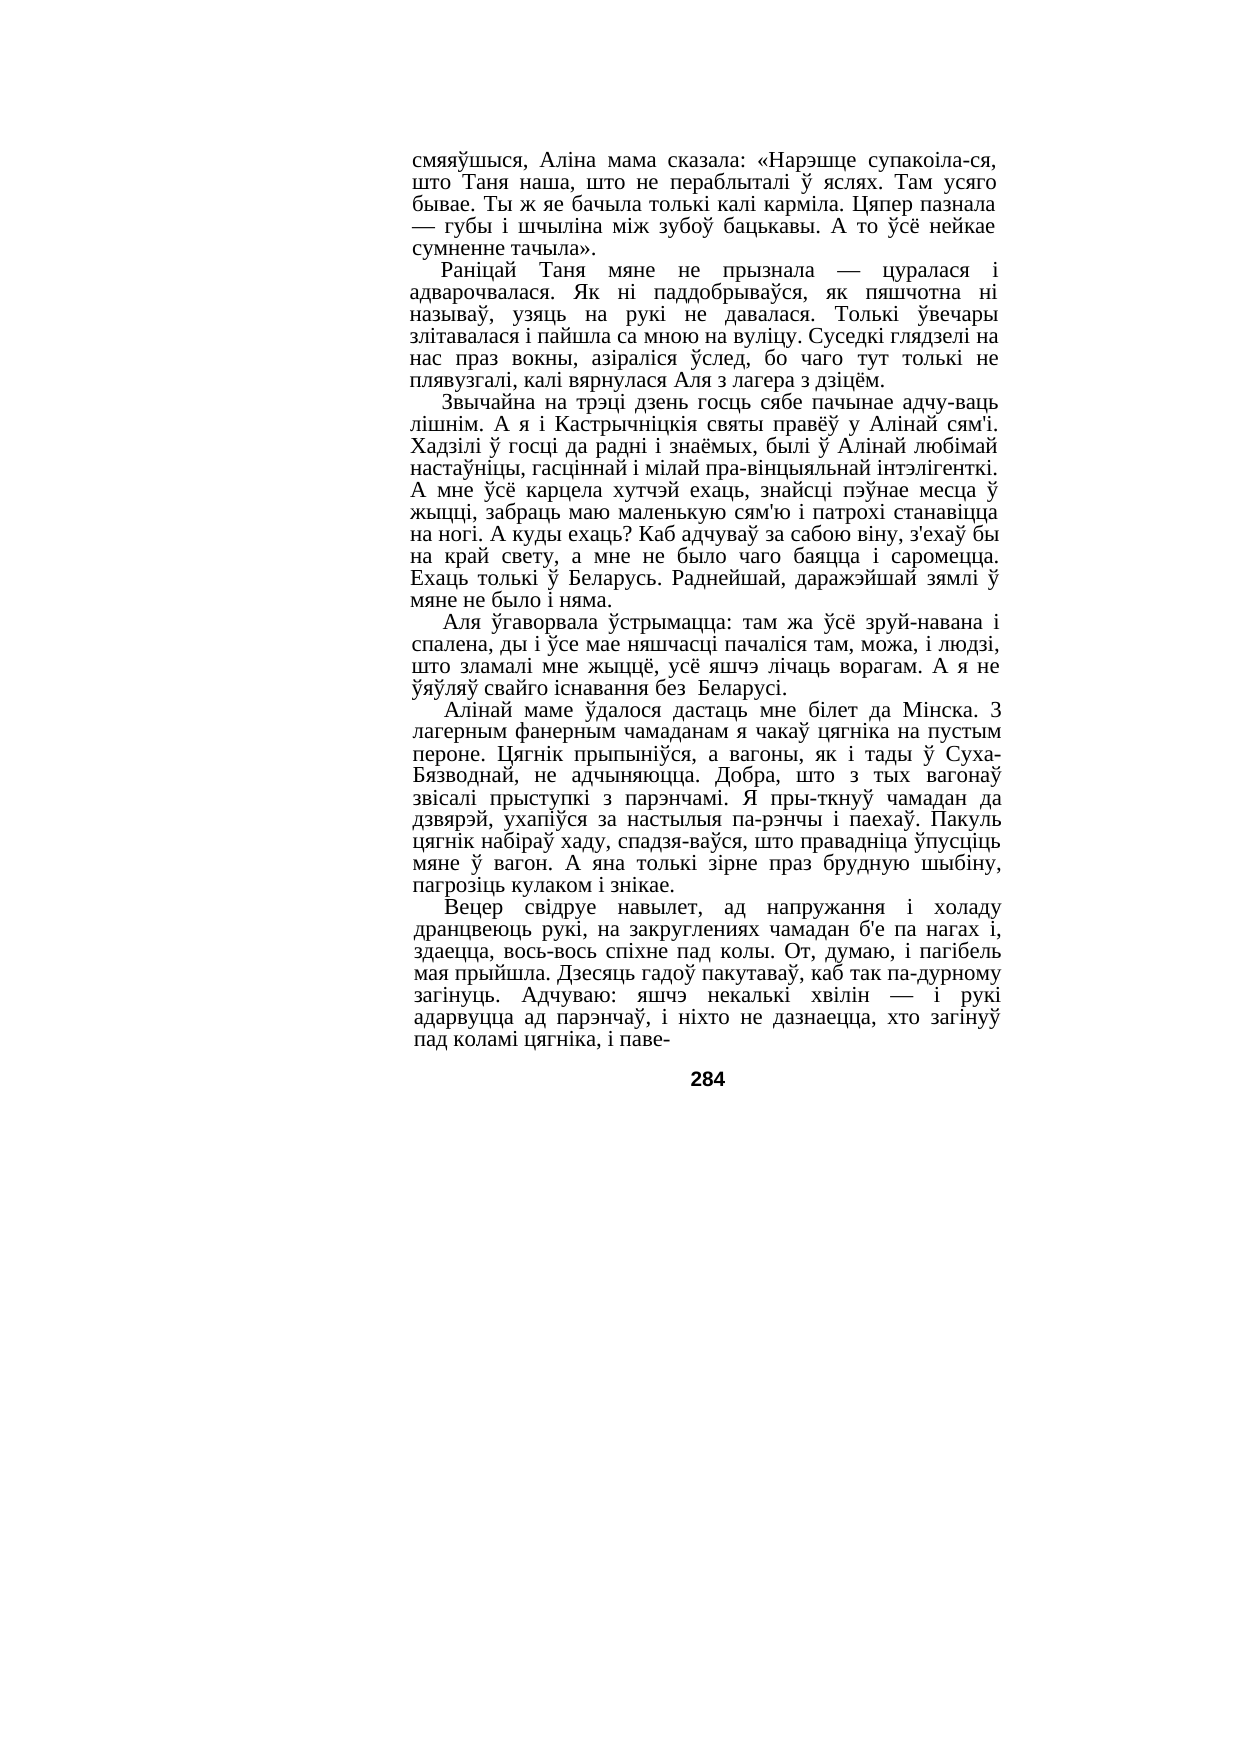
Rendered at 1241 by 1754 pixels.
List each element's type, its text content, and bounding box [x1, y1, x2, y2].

text Вецер свідруе навылет, ад напружання і холаду дранцвеюць рукі, на закруглениях чамадан б'е па нагах і, здаецца, вось-вось спіхне пад колы. От, думаю, і пагібель мая прыйшла. Дзесяць гадоў пакутаваў, каб так па-дурному загінуць. Адчуваю: яшчэ некалькі хвілін — і рукі адарвуцца ад парэнчаў, і ніхто не дазнаецца, хто загінуў пад коламі цягніка, і паве- [413, 897, 1002, 1051]
text Аля ўгаворвала ўстрымацца: там жа ўсё зруй-навана і спалена, ды і ўсе мае няшчасці пачаліся там, можа, і людзі, што зламалі мне жыццё, усё яшчэ лічаць ворагам. А я не ўяўляў свайго існавання без Беларусі. [411, 612, 1000, 699]
text 284 [414, 1067, 1002, 1091]
text Раніцай Таня мяне не прызнала — цуралася і адварочвалася. Як ні паддобрываўся, як пяшчотна ні называў, узяць на рукі не давалася. Толькі ўвечары злітавалася і пайшла са мною на вуліцу. Суседкі глядзелі на нас праз вокны, азіраліся ўслед, бо чаго тут толькі не плявузгалі, калі вярнулася Аля з лагера з дзіцём. [409, 260, 999, 392]
text Звычайна на трэці дзень госць сябе пачынае адчу-ваць лішнім. А я і Кастрычніцкія святы правёў у Алінай сям'і. Хадзілі ў госці да радні і знаёмых, былі ў Алінай любімай настаўніцы, гасціннай і мілай пра-вінцыяльнай інтэлігенткі. А мне ўсё карцела хутчэй ехаць, знайсці пэўнае месца ў жыцці, забраць маю маленькую сям'ю і патрохі станавіцца на ногі. А куды ехаць? Каб адчуваў за сабою віну, з'ехаў бы на край свету, а мне не было чаго баяцца і саромецца. Ехаць толькі ў Беларусь. Раднейшай, даражэйшай зямлі ў мяне не было і няма. [410, 392, 999, 612]
text смяяўшыся, Аліна мама сказала: «Нарэшце супакоіла-ся, што Таня наша, што не пераблыталі ў яслях. Там усяго бывае. Ты ж яе бачыла толькі калі карміла. Цяпер пазнала — губы і шчыліна між зубоў бацькавы. А то ўсё нейкае сумненне тачыла». [412, 150, 997, 260]
text Алінай маме ўдалося дастаць мне білет да Мінска. 3 лагерным фанерным чамаданам я чакаў цягніка на пустым пероне. Цягнік прыпыніўся, а вагоны, як і тады ў Суха-Бязводнай, не адчыняюцца. Добра, што з тых вагонаў звісалі прыступкі з парэнчамі. Я пры-ткнуў чамадан да дзвярэй, ухапіўся за настылыя па-рэнчы і паехаў. Пакуль цягнік набіраў хаду, спадзя-ваўся, што правадніца ўпусціць мяне ў вагон. А яна толькі зірне праз брудную шыбіну, пагрозіць кулаком і знікае. [412, 699, 1002, 897]
